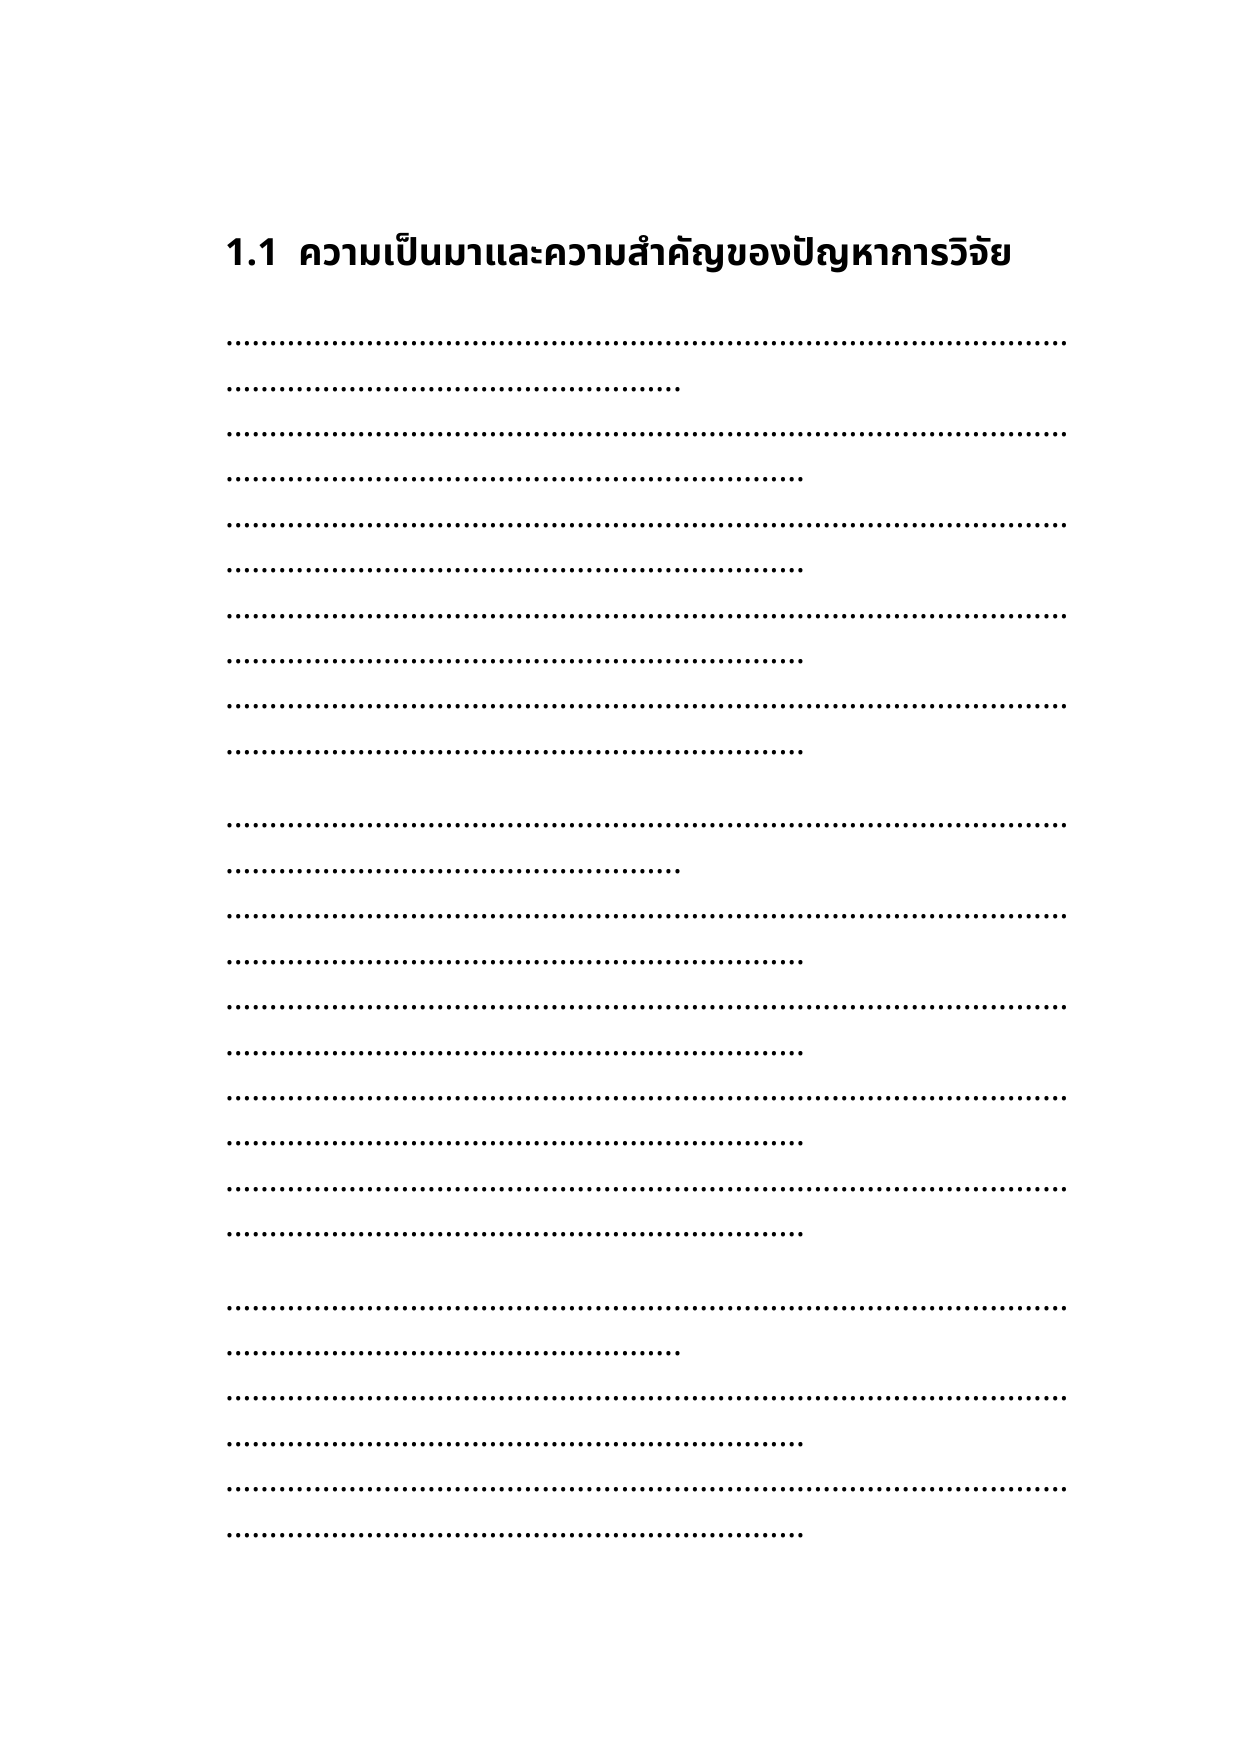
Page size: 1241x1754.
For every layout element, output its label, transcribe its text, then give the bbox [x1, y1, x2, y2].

text ……………………………………………………………………………………………………………………………………………… [225, 582, 1090, 673]
text …………………………………………………………………………………………………………………………………. [225, 1246, 1090, 1365]
text …………………………………………………………………………………………………………………………………. [225, 282, 1090, 401]
text ……………………………………………………………………………………………………………………………………………… [225, 673, 1090, 764]
text ……………………………………………………………………………………………………………………………………………… [225, 974, 1090, 1065]
text ……………………………………………………………………………………………………………………………………………… [225, 492, 1090, 582]
text ……………………………………………………………………………………………………………………………………………… [225, 883, 1090, 974]
text 1.1 ความเป็นมาและความสำคัญของปัญหาการวิจัย [225, 225, 1090, 282]
text …………………………………………………………………………………………………………………………………. [225, 764, 1090, 883]
text ……………………………………………………………………………………………………………………………………………… [225, 1156, 1090, 1246]
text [225, 1456, 1090, 1547]
text ……………………………………………………………………………………………………………………………………………… [225, 1065, 1090, 1156]
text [225, 1365, 1090, 1456]
text ……………………………………………………………………………………………………………………………………………… [225, 401, 1090, 492]
